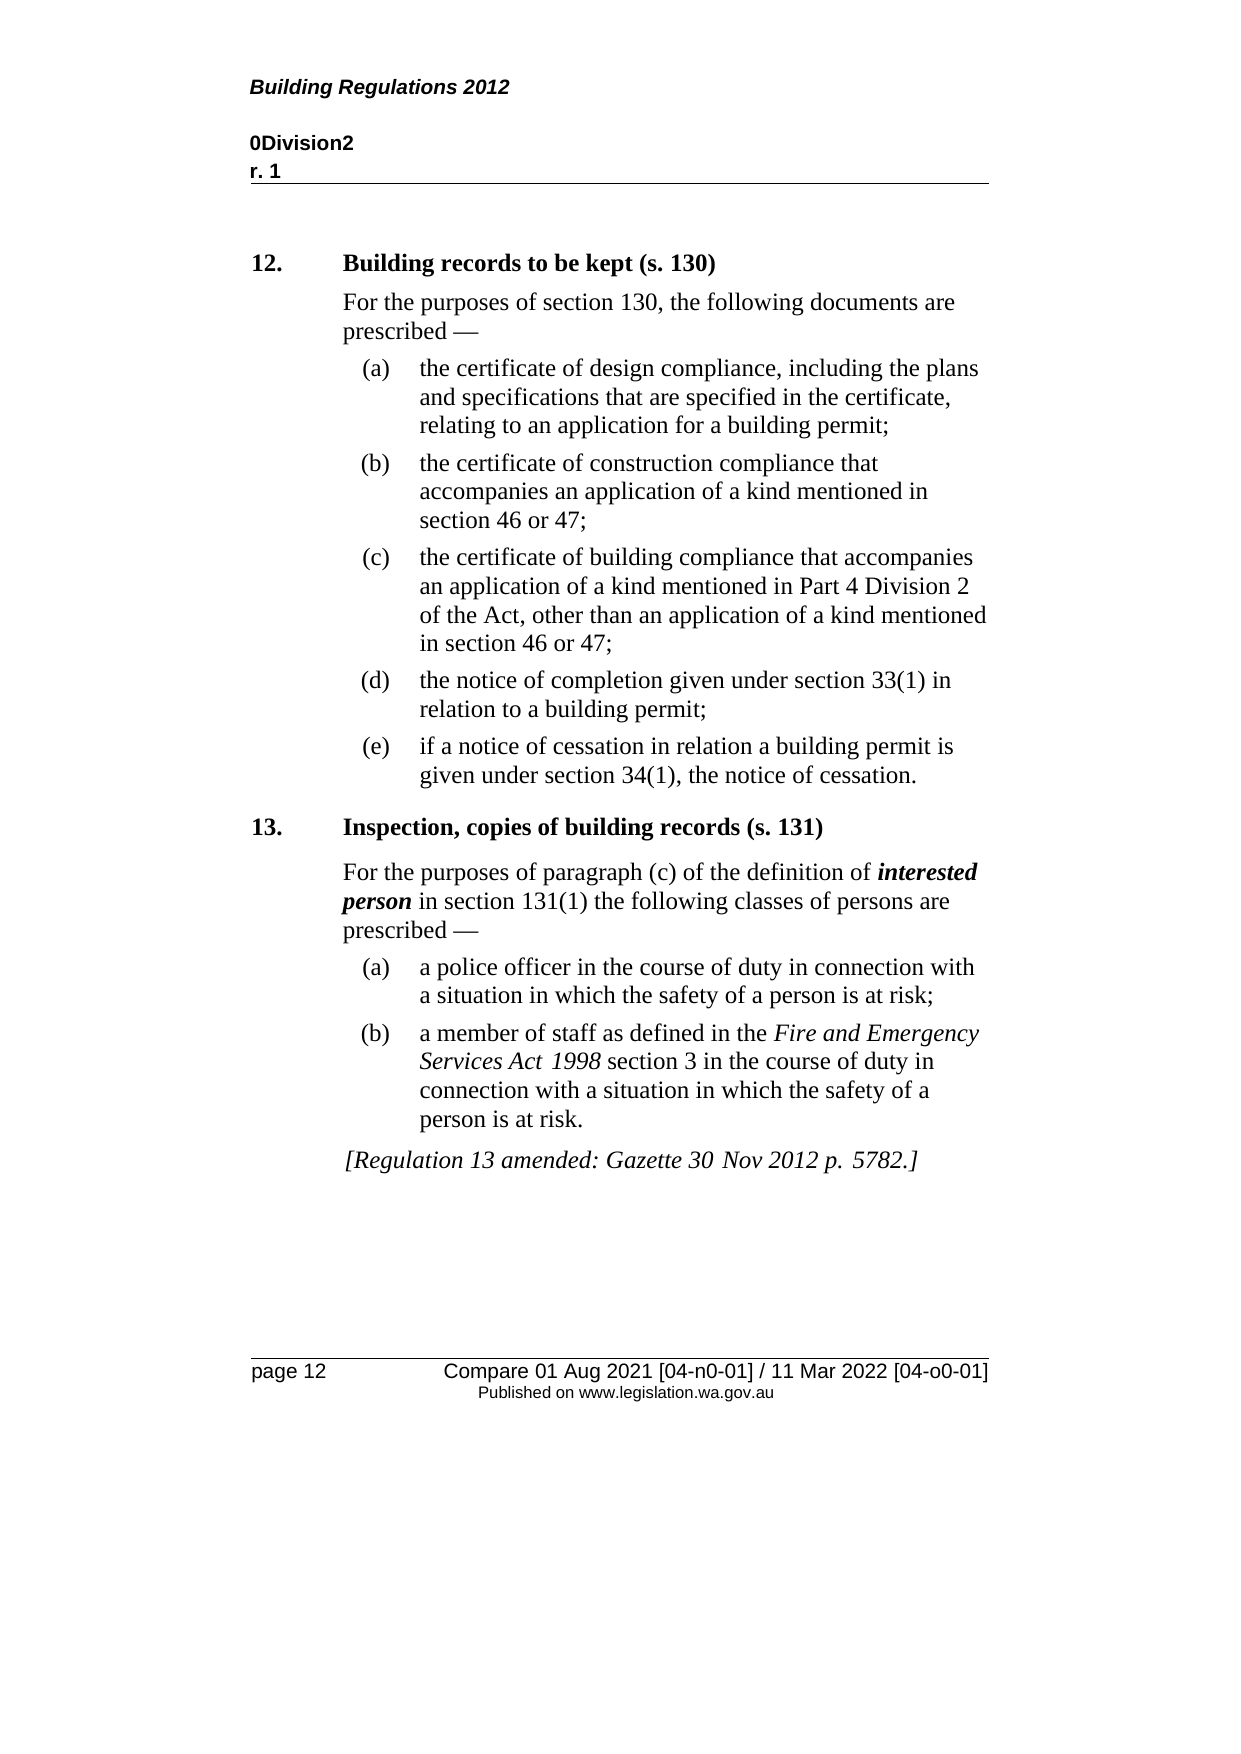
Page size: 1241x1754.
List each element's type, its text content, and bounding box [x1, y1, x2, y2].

text (b) a member of staff as defined in the Fire and Emergency Services Act 1998 section 3 in the course of duty in connection with a situation in which the safety of a person is at risk. [251, 1018, 989, 1133]
text (e) if a notice of cessation in relation a building permit is given under section 34(1), the notice of cessation. [251, 731, 989, 789]
text (c) the certificate of building compliance that accompanies an application of a kind mentioned in Part 4 Division 2 of the Act, other than an application of a kind mentioned in section 46 or 47; [251, 542, 989, 657]
text (d) the notice of completion given under section 33(1) in relation to a building permit; [251, 666, 989, 723]
subtitle 12. Building records to be kept (s. 130) [251, 248, 989, 277]
subtitle 13. Inspection, copies of building records (s. 131) [251, 812, 989, 841]
text (a) a police officer in the course of duty in connection with a situation in which the safety of a person is at risk; [251, 952, 989, 1009]
text [Regulation 13 amended: Gazette 30 Nov 2012 p. 5782.] [251, 1145, 989, 1174]
text For the purposes of paragraph (c) of the definition of interested person in section 131(1) the following classes of persons are prescribed — [251, 857, 989, 943]
text (a) the certificate of design compliance, including the plans and specifications that are specified in the certificate, relating to an application for a building permit; [251, 353, 989, 439]
text For the purposes of section 130, the following documents are prescribed — [251, 287, 989, 345]
text (b) the certificate of construction compliance that accompanies an application of a kind mentioned in section 46 or 47; [251, 448, 989, 534]
